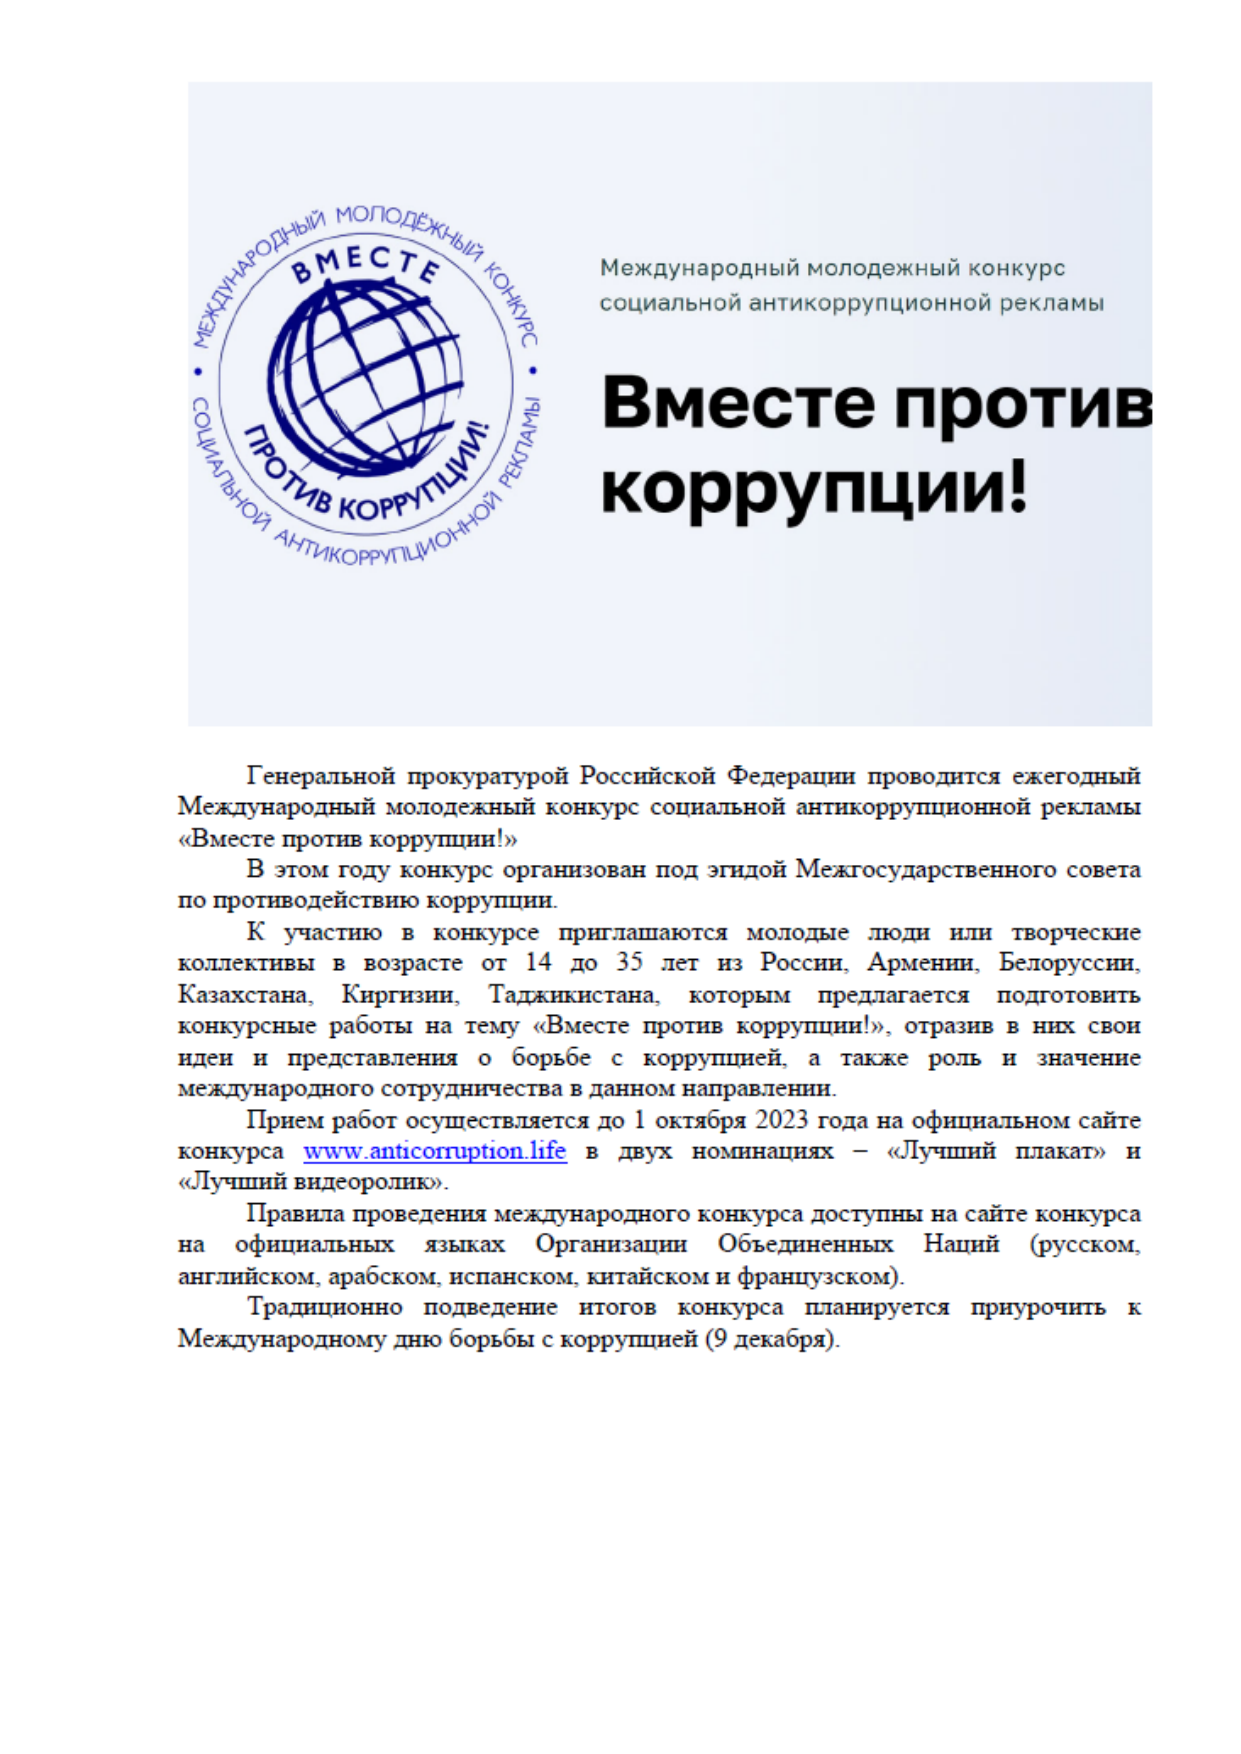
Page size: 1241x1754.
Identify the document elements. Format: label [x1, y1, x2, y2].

picture [92, 62, 1195, 1471]
